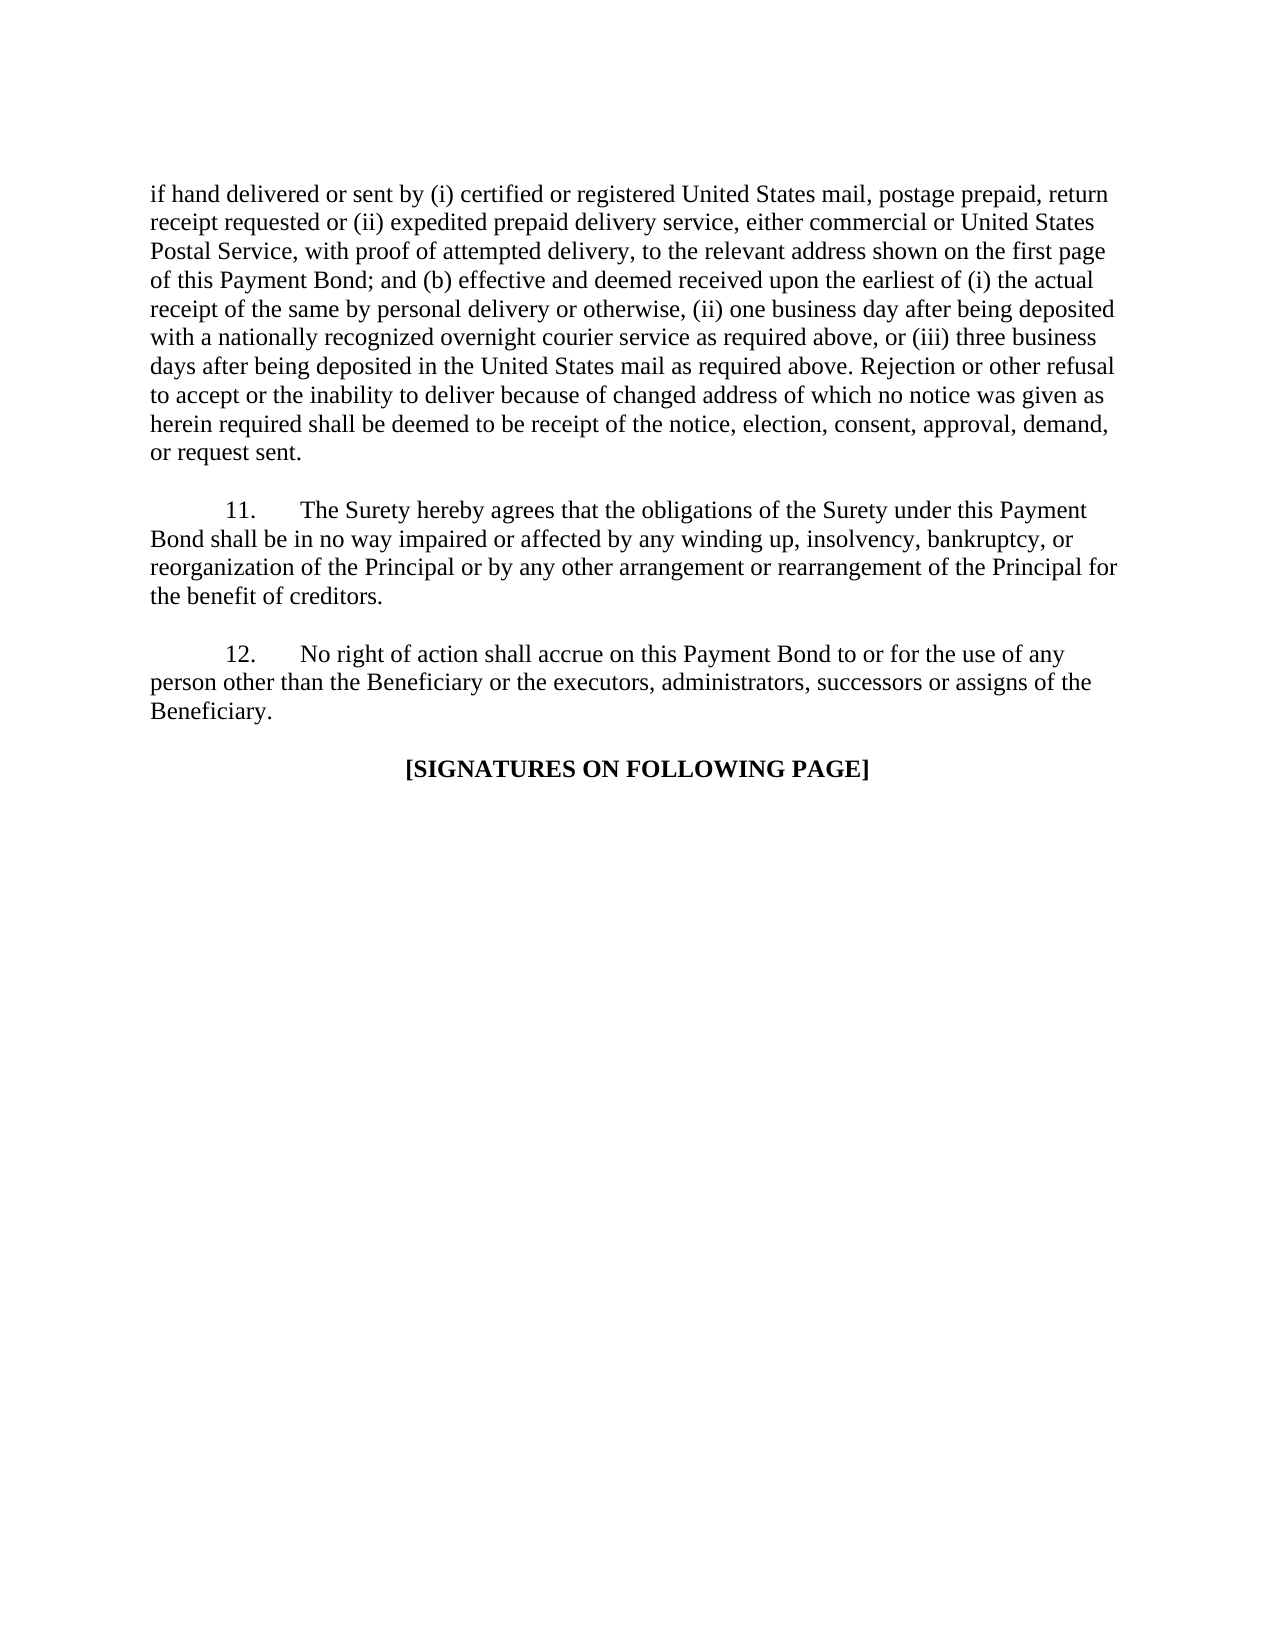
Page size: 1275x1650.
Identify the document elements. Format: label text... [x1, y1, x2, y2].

text [SIGNATURES ON FOLLOWING PAGE] [150, 754, 1125, 782]
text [150, 179, 1125, 466]
text 12. No right of action shall accrue on this Payment Bond to or for the use of any person other than the Beneficiary or the executors, administrators, successors or assigns of the Beneficiary. [150, 639, 1125, 725]
text 11. The Surety hereby agrees that the obligations of the Surety under this Payment Bond shall be in no way impaired or affected by any winding up, insolvency, bankruptcy, or reorganization of the Principal or by any other arrangement or rearrangement of the Principal for the benefit of creditors. [150, 495, 1125, 610]
